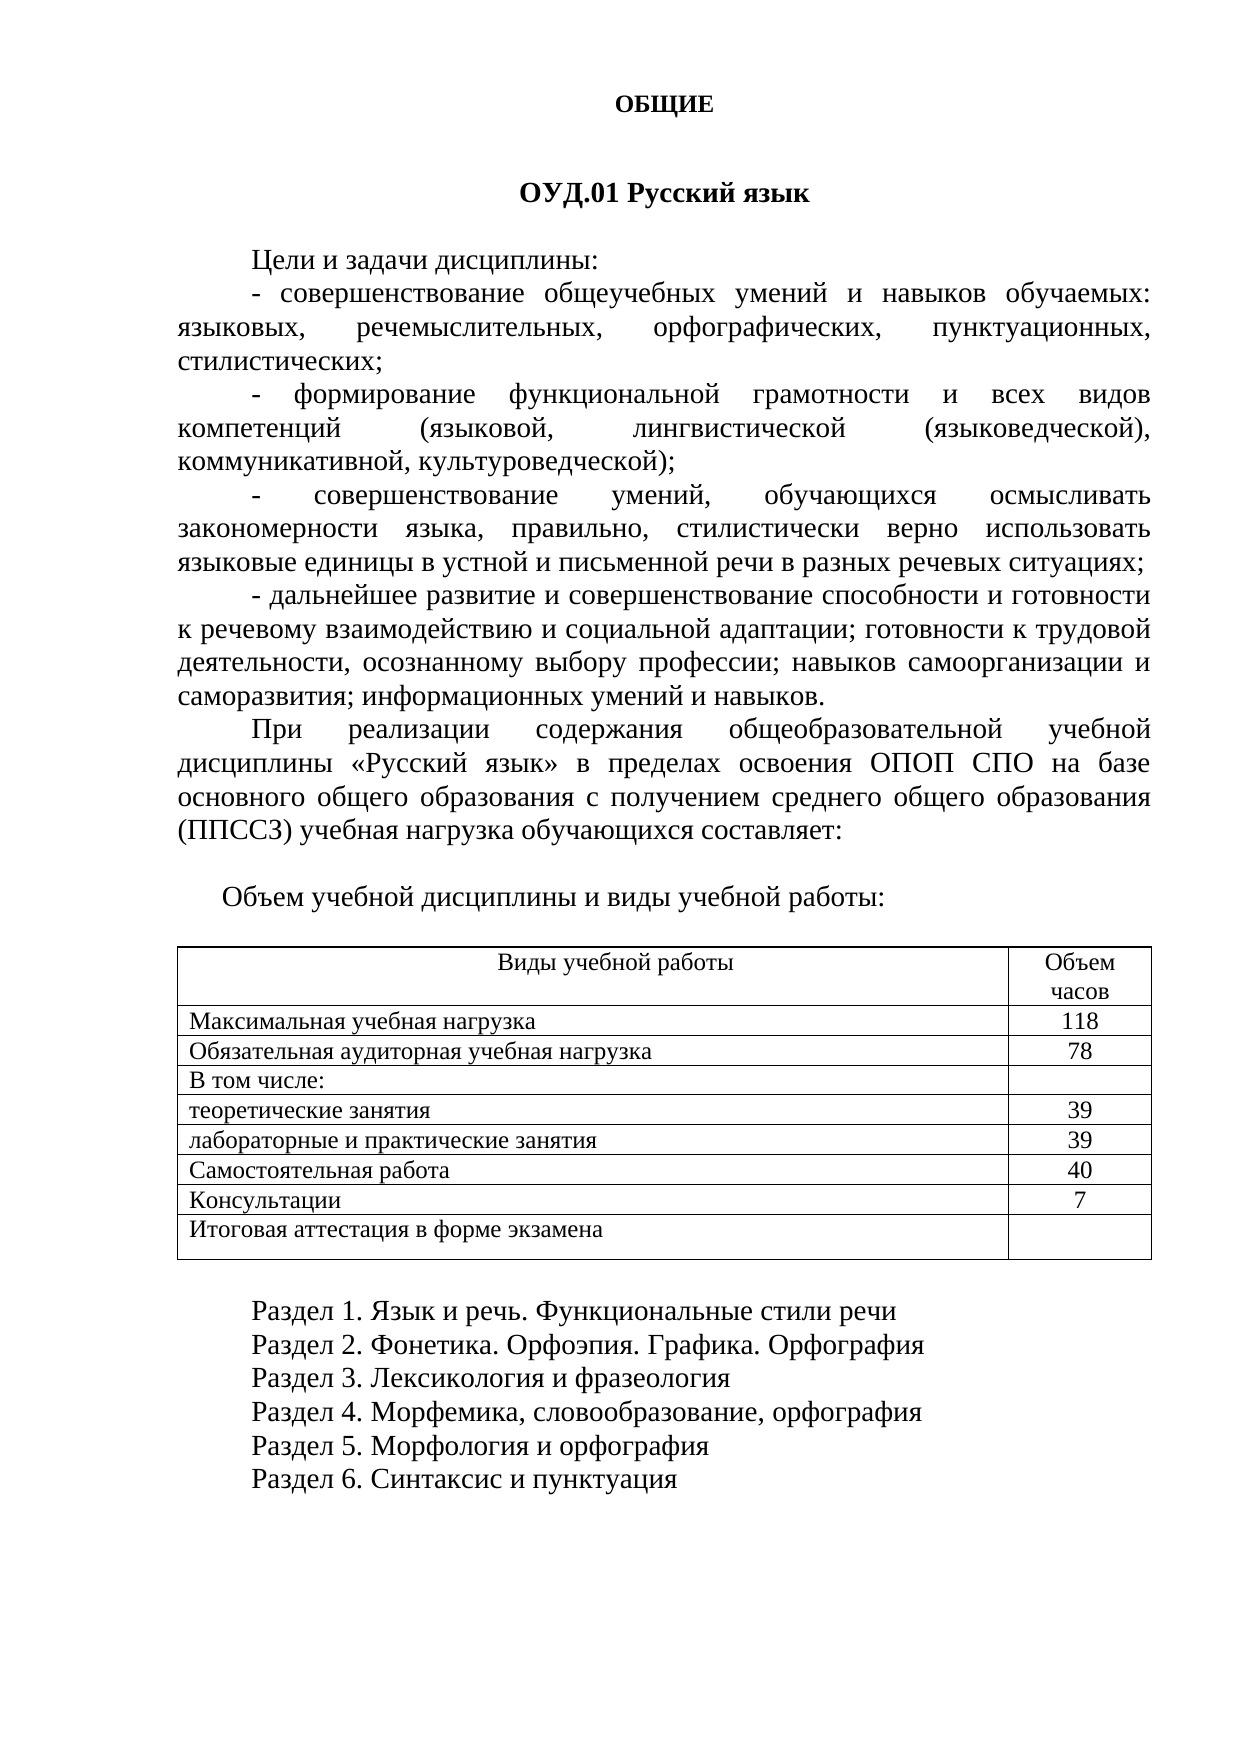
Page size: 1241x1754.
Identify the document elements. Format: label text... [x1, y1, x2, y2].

text - формирование функциональной грамотности и всех видов компетенций (языковой, лингвистической (языковедческой), коммуникативной, культуроведческой); [177, 376, 1152, 477]
table_cell 39 [1009, 1095, 1151, 1124]
table_cell Консультации [178, 1185, 1008, 1213]
table_cell [1009, 1066, 1151, 1094]
table_cell Итоговая аттестация в форме экзамена [178, 1215, 1008, 1259]
text Цели и задачи дисциплины: [177, 242, 1152, 276]
text Объем учебной дисциплины и виды учебной работы: [177, 879, 1152, 913]
table_cell 7 [1009, 1185, 1151, 1213]
text Раздел 3. Лексикология и фразеология [177, 1361, 1152, 1394]
table_cell лабораторные и практические занятия [178, 1125, 1008, 1154]
table_cell теоретические занятия [178, 1095, 1008, 1124]
table_cell 78 [1009, 1036, 1151, 1064]
text - совершенствование умений, обучающихся осмысливать закономерности языка, правильно, стилистически верно использовать языковые единицы в устной и письменной речи в разных речевых ситуациях; [177, 477, 1152, 577]
text При реализации содержания общеобразовательной учебной дисциплины «Русский язык» в пределах освоения ОПОП СПО на базе основного общего образования с получением среднего общего образования (ППССЗ) учебная нагрузка обучающихся составляет: [177, 712, 1152, 846]
table_cell Самостоятельная работа [178, 1155, 1008, 1184]
text - совершенствование общеучебных умений и навыков обучаемых: языковых, речемыслительных, орфографических, пунктуационных, стилистических; [177, 276, 1152, 376]
text Раздел 2. Фонетика. Орфоэпия. Графика. Орфография [177, 1327, 1152, 1361]
text ОБЩИЕ [177, 89, 1152, 117]
table_header Виды учебной работы [178, 948, 1008, 1005]
table_header Объем часов [1009, 948, 1151, 1005]
table_cell Максимальная учебная нагрузка [178, 1006, 1008, 1035]
table_cell 118 [1009, 1006, 1151, 1035]
text Раздел 5. Морфология и орфография [177, 1428, 1152, 1461]
table_cell Обязательная аудиторная учебная нагрузка [178, 1036, 1008, 1064]
text ОУД.01 Русский язык [177, 175, 1152, 208]
text Раздел 6. Синтаксис и пунктуация [177, 1461, 1152, 1495]
table_cell 39 [1009, 1125, 1151, 1154]
table_cell 40 [1009, 1155, 1151, 1184]
text Раздел 4. Морфемика, словообразование, орфография [177, 1394, 1152, 1428]
text - дальнейшее развитие и совершенствование способности и готовности к речевому взаимодействию и социальной адаптации; готовности к трудовой деятельности, осознанному выбору профессии; навыков самоорганизации и саморазвития; информационных умений и навыков. [177, 577, 1152, 712]
table_cell В том числе: [178, 1066, 1008, 1094]
text Раздел 1. Язык и речь. Функциональные стили речи [177, 1293, 1152, 1327]
table_cell [1009, 1215, 1151, 1259]
